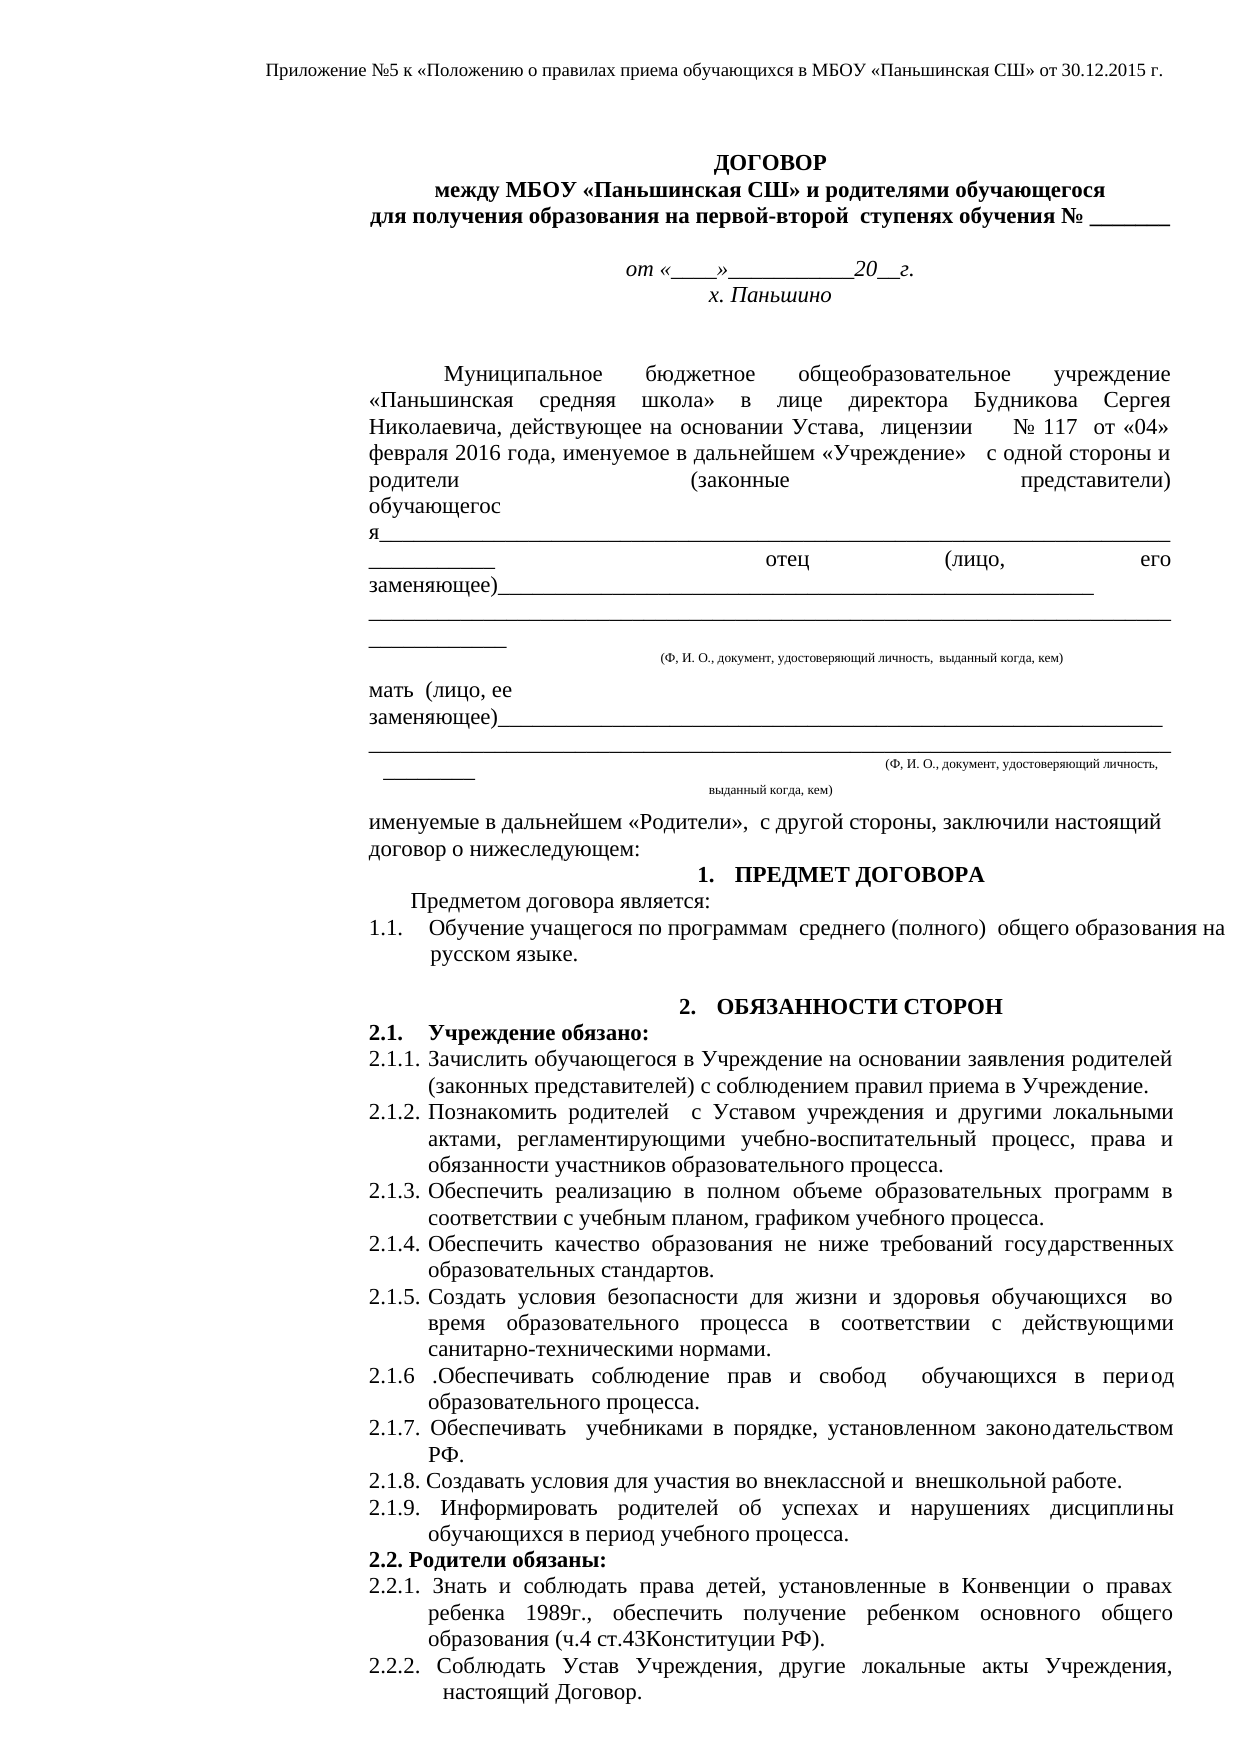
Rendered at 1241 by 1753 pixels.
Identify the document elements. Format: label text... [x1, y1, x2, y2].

list Познакомить родителей с Уставом учреждения и другими локальными актами, регламентирующими учебно-воспитательный процесс, права и обязанности участников образовательного процесса. [369, 1098, 1174, 1177]
text 2.2.2. Соблюдать Устав Учреждения, другие локальные акты Учреждения, настоящий Договор. [369, 1652, 1174, 1704]
text 2.1.6 .Обеспечивать соблюдение прав и свобод обучающихся в период образовательного процесса. [369, 1362, 1174, 1414]
text Приложение №5 к «Положению о правилах приема обучающихся в МБОУ «Паньшинская СШ» от 30.12.2015 г. [265, 59, 1171, 81]
text 2.1.9. Информировать родителей об успехах и нарушениях дисциплины обучающихся в период учебного процесса. [369, 1493, 1174, 1546]
text 2.1.8. Создавать условия для участия во внеклассной и внешкольной работе. [369, 1467, 1174, 1493]
text мать (лицо, ее заменяющее)__________________________________________________________ [369, 676, 1172, 729]
text русском языке. [413, 940, 1240, 966]
list Учреждение обязано: [369, 1019, 1240, 1046]
text от «____»___________20__г. х. Паньшино [369, 255, 1171, 307]
text 2.2. Родители обязаны: [369, 1546, 1174, 1573]
text 2.2.1. Знать и соблюдать права детей, установленные в Конвенции о правах ребенка 1989г., обеспечить получение ребенком основного общего образования (ч.4 ст.43Конституции РФ). [369, 1573, 1174, 1652]
list Обеспечить реализацию в полном объеме образовательных программ в соответствии с учебным планом, графиком учебного процесса. [369, 1177, 1174, 1230]
text (Ф, И. О., документ, удостоверяющий личность, выданный когда, кем) [410, 650, 1240, 676]
text именуемые в дальнейшем «Родители», с другой стороны, заключили настоящий договор о нижеследующем: [369, 808, 1172, 861]
list Обеспечить качество образования не ниже требований государственных образовательных стандартов. [369, 1230, 1174, 1283]
list Обучение учащегося по программам среднего (полного) общего образования на [369, 914, 1240, 940]
text __________________________________________________________________________________ [369, 597, 1172, 650]
text ______________________________________________________________________________ (Ф, И. О., документ, удостоверяющий личность, выданный когда, кем) [369, 729, 1172, 808]
list ОБЯЗАННОСТИ СТОРОН [369, 993, 1240, 1019]
text для получения образования на первой-второй ступенях обучения № _______ [369, 202, 1171, 228]
text между МБОУ «Паньшинская СШ» и родителями обучающегося [369, 176, 1171, 202]
text ДОГОВОР [369, 149, 1171, 176]
list Создать условия безопасности для жизни и здоровья обучающихся во время образовательного процесса в соответствии с действующими санитарно-техническими нормами. [369, 1283, 1174, 1362]
list ПРЕДМЕТ ДОГОВОРА [369, 861, 1240, 887]
text Муниципальное бюджетное общеобразовательное учреждение «Паньшинская средняя школа» в лице директора Будникова Сергея Николаевича, действующее на основании Устава, лицензии № 117 от «04» февраля 2016 года, именуемое в дальнейшем «Учреждение» с одной стороны и родители (законные представители) обучающегося________________________________________________________________________________ отец (лицо, его заменяющее)____________________________________________________ [369, 360, 1171, 597]
text 2.1.7. Обеспечивать учебниками в порядке, установленном законодательством РФ. [369, 1414, 1174, 1467]
text Предметом договора является: [410, 887, 1240, 914]
list Зачислить обучающегося в Учреждение на основании заявления родителей (законных представителей) с соблюдением правил приема в Учреждение. [369, 1046, 1174, 1098]
